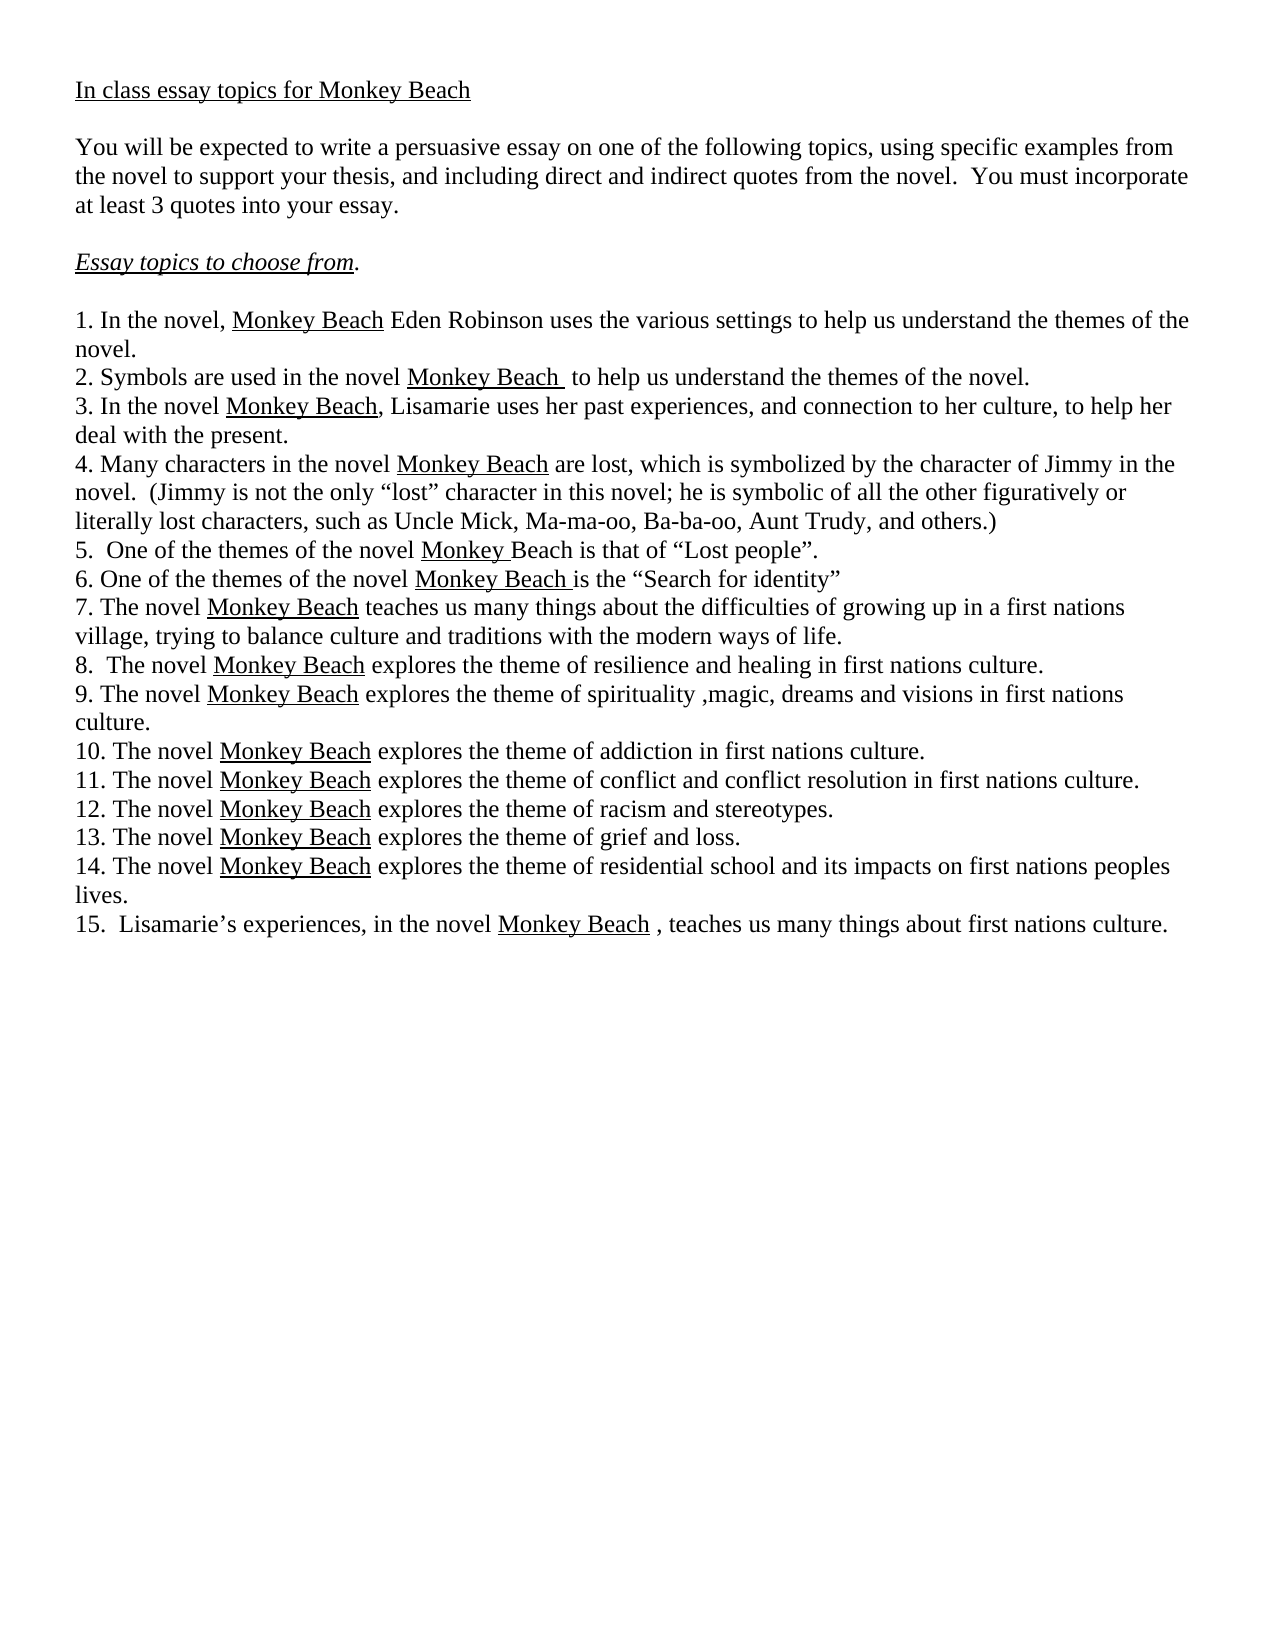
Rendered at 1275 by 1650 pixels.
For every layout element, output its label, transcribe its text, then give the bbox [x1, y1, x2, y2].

text 5. One of the themes of the novel Monkey Beach is that of “Lost people”. [75, 535, 1200, 564]
text 8. The novel Monkey Beach explores the theme of resilience and healing in first nations culture. [75, 650, 1200, 679]
text 9. The novel Monkey Beach explores the theme of spirituality ,magic, dreams and visions in first nations culture. [75, 679, 1200, 736]
text 13. The novel Monkey Beach explores the theme of grief and loss. [75, 822, 1200, 851]
text 15. Lisamarie’s experiences, in the novel Monkey Beach , teaches us many things about first nations culture. [75, 909, 1200, 937]
text 12. The novel Monkey Beach explores the theme of racism and stereotypes. [75, 794, 1200, 822]
text 14. The novel Monkey Beach explores the theme of residential school and its impacts on first nations peoples lives. [75, 851, 1200, 909]
text 7. The novel Monkey Beach teaches us many things about the difficulties of growing up in a first nations village, trying to balance culture and traditions with the modern ways of life. [75, 592, 1200, 650]
text 4. Many characters in the novel Monkey Beach are lost, which is symbolized by the character of Jimmy in the novel. (Jimmy is not the only “lost” character in this novel; he is symbolic of all the other figuratively or literally lost characters, such as Uncle Mick, Ma-ma-oo, Ba-ba-oo, Aunt Trudy, and others.) [75, 449, 1200, 535]
text In class essay topics for Monkey Beach You will be expected to write a persuasive essay on one of the following topics, using specific examples from the novel to support your thesis, and including direct and indirect quotes from the novel. You must incorporate at least 3 quotes into your essay. Essay topics to choose from. 1. In the novel, Monkey Beach Eden Robinson uses the various settings to help us understand the themes of the novel. [75, 75, 1200, 362]
text 2. Symbols are used in the novel Monkey Beach to help us understand the themes of the novel. 3. In the novel Monkey Beach, Lisamarie uses her past experiences, and connection to her culture, to help her deal with the present. [75, 362, 1200, 449]
text 11. The novel Monkey Beach explores the theme of conflict and conflict resolution in first nations culture. [75, 765, 1200, 794]
text 10. The novel Monkey Beach explores the theme of addiction in first nations culture. [75, 736, 1200, 765]
text 6. One of the themes of the novel Monkey Beach is the “Search for identity” [75, 564, 1200, 592]
